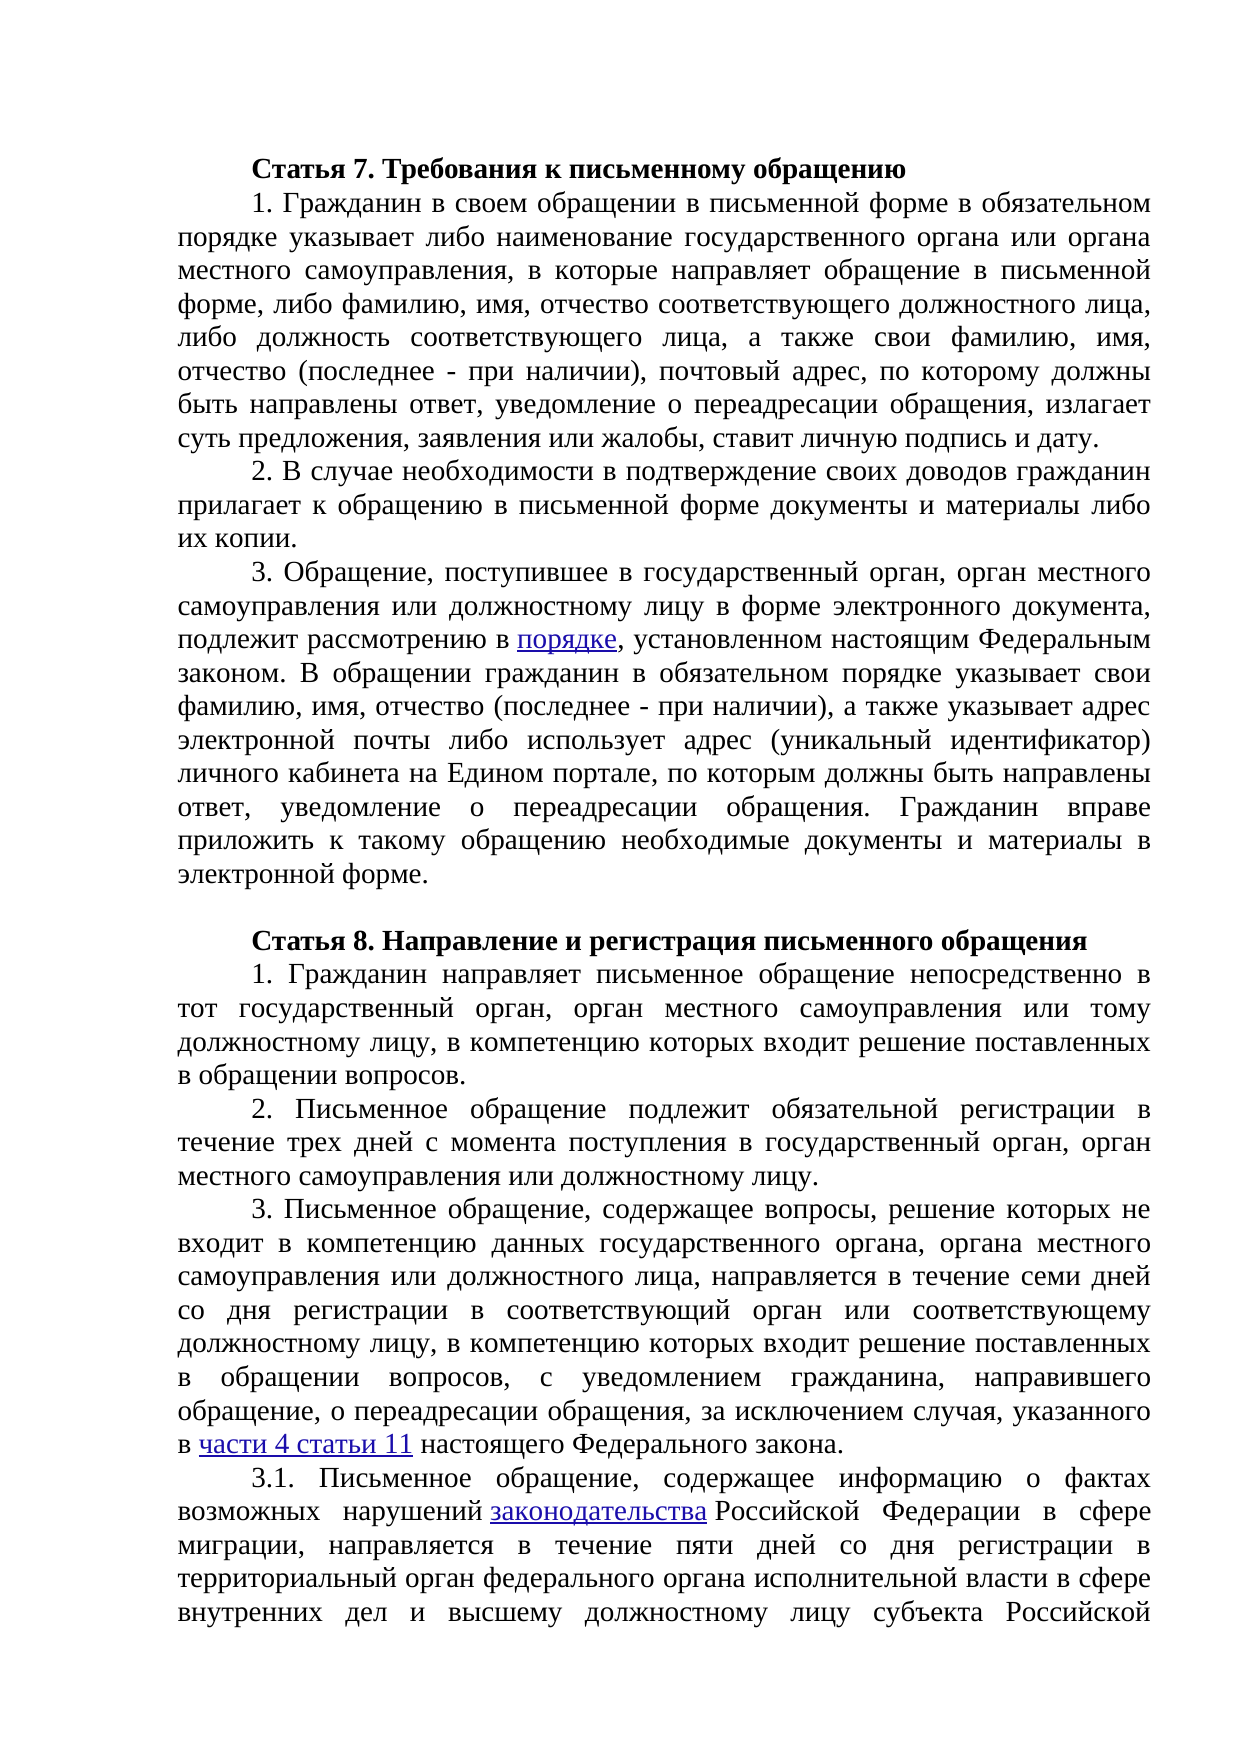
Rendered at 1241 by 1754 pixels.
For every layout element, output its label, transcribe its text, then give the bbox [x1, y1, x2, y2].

text 2. Письменное обращение подлежит обязательной регистрации в течение трех дней с момента поступления в государственный орган, орган местного самоуправления или должностному лицу. [177, 1091, 1152, 1191]
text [177, 1460, 1152, 1627]
text 3. Письменное обращение, содержащее вопросы, решение которых не входит в компетенцию данных государственного органа, органа местного самоуправления или должностного лица, направляется в течение семи дней со дня регистрации в соответствующий орган или соответствующему должностному лицу, в компетенцию которых входит решение поставленных в обращении вопросов, с уведомлением гражданина, направившего обращение, о переадресации обращения, за исключением случая, указанного в части 4 статьи 11 настоящего Федерального закона. [177, 1191, 1152, 1460]
text 1. Гражданин направляет письменное обращение непосредственно в тот государственный орган, орган местного самоуправления или тому должностному лицу, в компетенцию которых входит решение поставленных в обращении вопросов. [177, 957, 1152, 1091]
text Статья 8. Направление и регистрация письменного обращения [177, 923, 1152, 957]
text 2. В случае необходимости в подтверждение своих доводов гражданин прилагает к обращению в письменной форме документы и материалы либо их копии. [177, 453, 1152, 554]
text 1. Гражданин в своем обращении в письменной форме в обязательном порядке указывает либо наименование государственного органа или органа местного самоуправления, в которые направляет обращение в письменной форме, либо фамилию, имя, отчество соответствующего должностного лица, либо должность соответствующего лица, а также свои фамилию, имя, отчество (последнее - при наличии), почтовый адрес, по которому должны быть направлены ответ, уведомление о переадресации обращения, излагает суть предложения, заявления или жалобы, ставит личную подпись и дату. [177, 185, 1152, 453]
text Статья 7. Требования к письменному обращению [177, 152, 1152, 185]
text 3. Обращение, поступившее в государственный орган, орган местного самоуправления или должностному лицу в форме электронного документа, подлежит рассмотрению в порядке, установленном настоящим Федеральным законом. В обращении гражданин в обязательном порядке указывает свои фамилию, имя, отчество (последнее - при наличии), а также указывает адрес электронной почты либо использует адрес (уникальный идентификатор) личного кабинета на Едином портале, по которым должны быть направлены ответ, уведомление о переадресации обращения. Гражданин вправе приложить к такому обращению необходимые документы и материалы в электронной форме. [177, 554, 1152, 889]
